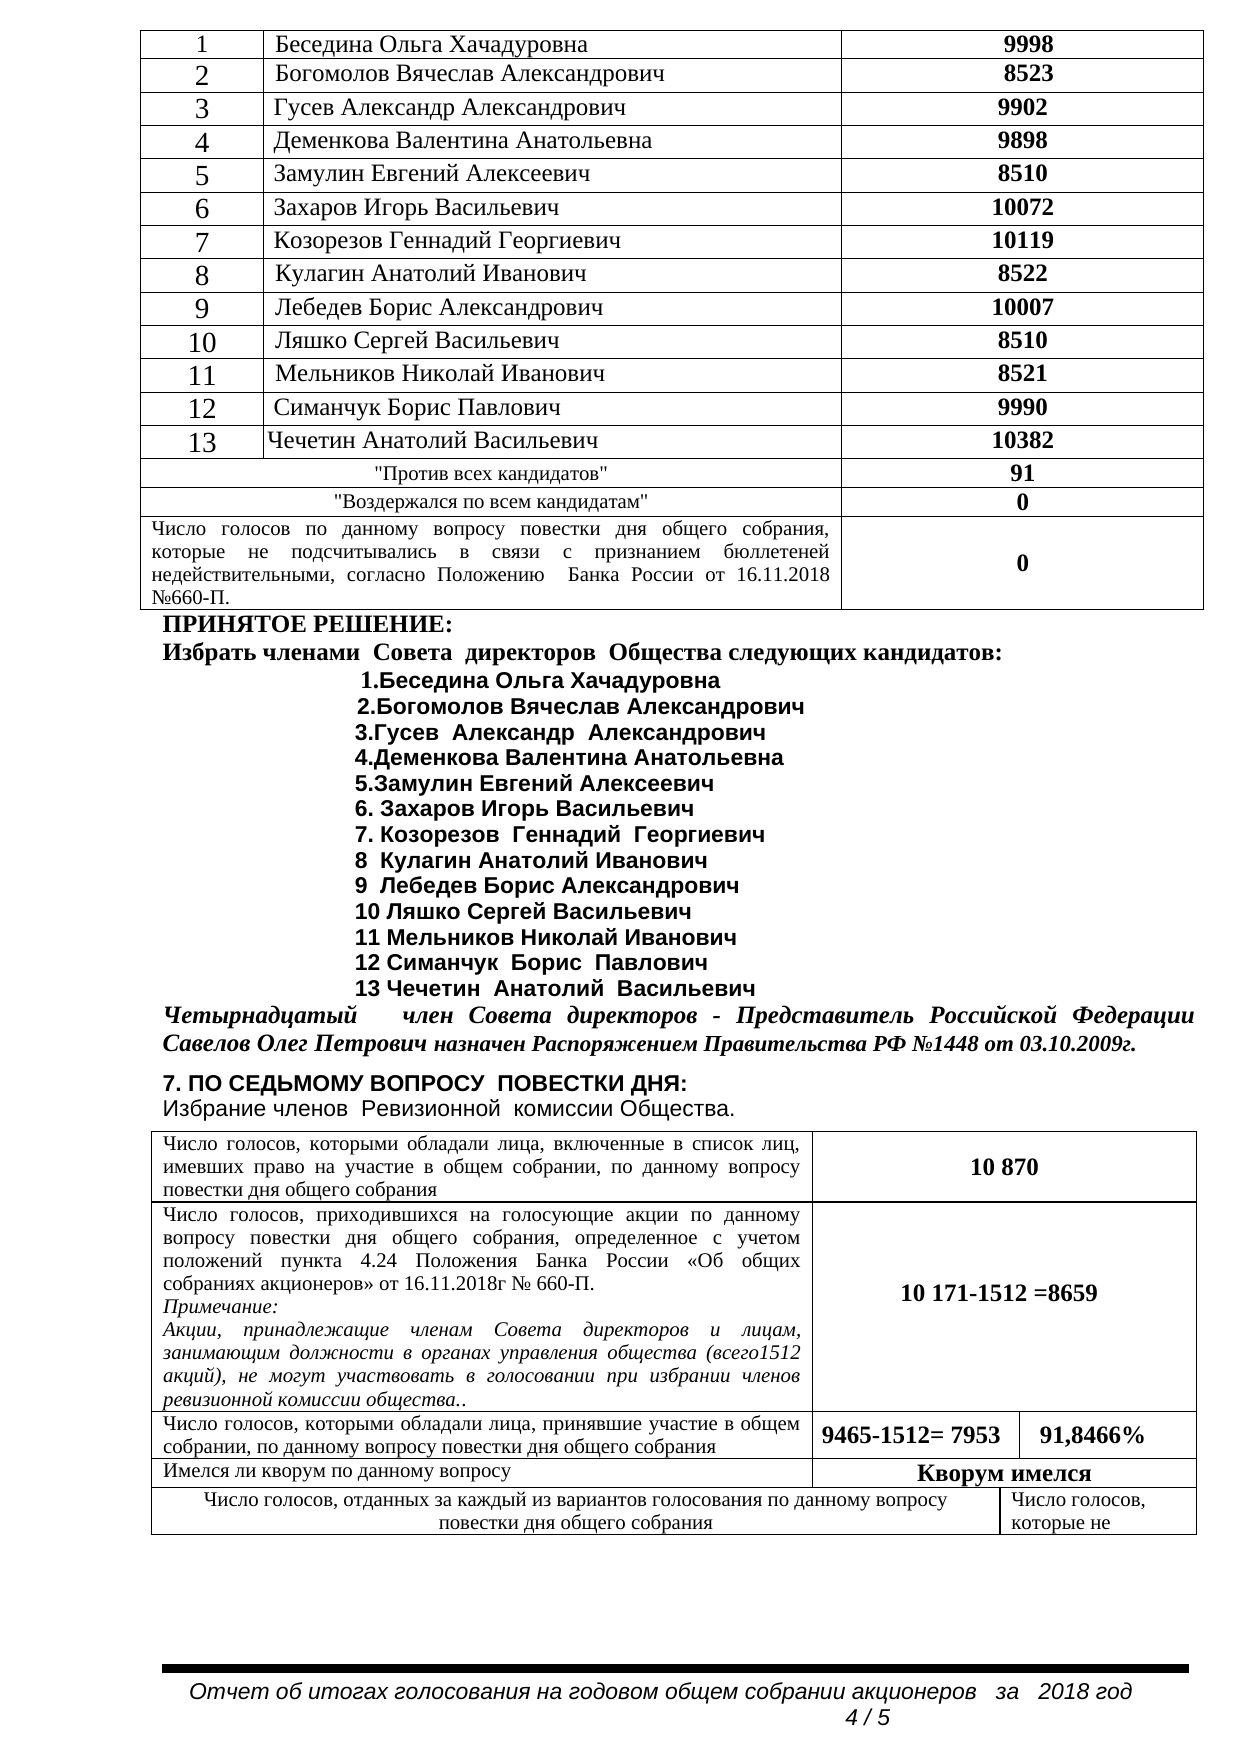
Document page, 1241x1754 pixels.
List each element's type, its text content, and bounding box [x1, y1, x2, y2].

table_cell 8521 [842, 359, 1203, 392]
text 12 Симанчук Борис Павлович [236, 950, 1196, 975]
table_cell 4 [141, 126, 263, 158]
table_cell 8510 [842, 326, 1203, 358]
text 8 Кулагин Анатолий Иванович [236, 847, 1196, 873]
table_cell 10 [141, 326, 263, 358]
table_cell 8 [141, 259, 263, 292]
table_cell Чечетин Анатолий Васильевич [264, 426, 841, 458]
text 5.Замулин Евгений Алексеевич [236, 770, 1196, 796]
table_cell 0 [842, 517, 1203, 609]
text Избрать членами Совета директоров Общества следующих кандидатов: [162, 638, 1196, 666]
text 2.Богомолов Вячеслав Александрович [162, 693, 1196, 719]
table_cell 8523 [842, 59, 1203, 92]
table_cell 6 [141, 193, 263, 225]
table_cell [1001, 1488, 1196, 1534]
table_cell 3 [141, 93, 263, 125]
table_cell 13 [141, 426, 263, 458]
table_cell 9998 [842, 31, 1203, 58]
table_cell 7 [141, 226, 263, 258]
table_header 10 870 [813, 1132, 1196, 1201]
table_cell Беседина Ольга Хачадуровна [264, 31, 841, 58]
table_cell 9465-1512= 7953 [813, 1412, 1019, 1458]
table_cell Богомолов Вячеслав Александрович [264, 59, 841, 92]
text 3.Гусев Александр Александрович [236, 719, 1196, 745]
table_cell Кворум имелся [813, 1459, 1196, 1487]
table_cell Число голосов, приходившихся на голосующие акции по данному вопросу повестки дня общего собрания, определенное с учетом положений пункта 4.24 Положения Банка России «Об общих собраниях акционеров» от 16.11.2018г № 660-П. Примечание: Акции, принадлежащие членам Совета директоров и лицам, занимающим должности в органах управления общества (всего1512 акций), не могут участвовать в голосовании при избрании членов ревизионной комиссии общества.. [152, 1203, 812, 1411]
table_cell Захаров Игорь Васильевич [264, 193, 841, 225]
table_cell 91 [842, 459, 1203, 487]
table_cell Число голосов, которыми обладали лица, принявшие участие в общем собрании, по данному вопросу повестки дня общего собрания [152, 1412, 812, 1458]
table_cell Замулин Евгений Алексеевич [264, 159, 841, 192]
table_cell Гусев Александр Александрович [264, 93, 841, 125]
table_cell Кулагин Анатолий Иванович [264, 259, 841, 292]
table_cell Деменкова Валентина Анатольевна [264, 126, 841, 158]
table_cell 1 [141, 31, 263, 58]
text 7. ПО СЕДЬМОМУ ВОПРОСУ ПОВЕСТКИ ДНЯ: [162, 1070, 1196, 1096]
table_cell 9 [141, 293, 263, 325]
table_cell 8510 [842, 159, 1203, 192]
table_cell Число голосов по данному вопросу повестки дня общего собрания, которые не подсчитывались в связи с признанием бюллетеней недействительными, согласно Положению Банка России от 16.11.2018 №660-П. [141, 517, 841, 609]
table_cell 0 [842, 488, 1203, 516]
table_cell 10007 [842, 293, 1203, 325]
text 7. Козорезов Геннадий Георгиевич [236, 822, 1196, 847]
text Четырнадцатый член Совета директоров - Представитель Российской Федерации Савелов Олег Петрович назначен Распоряжением Правительства РФ №1448 от 03.10.2009г. [162, 1001, 1196, 1056]
text ПРИНЯТОЕ РЕШЕНИЕ: [162, 610, 1196, 638]
text 1.Беседина Ольга Хачадуровна [162, 666, 1196, 693]
text 4.Деменкова Валентина Анатольевна [236, 745, 1196, 770]
table_cell 12 [141, 393, 263, 425]
table_cell 11 [141, 359, 263, 392]
text 10 Ляшко Сергей Васильевич [236, 898, 1196, 924]
table_cell 9898 [842, 126, 1203, 158]
text Избрание членов Ревизионной комиссии Общества. [162, 1096, 1196, 1122]
table_cell 9902 [842, 93, 1203, 125]
table_cell 91,8466% [1020, 1412, 1196, 1458]
table_cell 10119 [842, 226, 1203, 258]
text 6. Захаров Игорь Васильевич [236, 796, 1196, 822]
table_cell 5 [141, 159, 263, 192]
table_cell Мельников Николай Иванович [264, 359, 841, 392]
table_cell Симанчук Борис Павлович [264, 393, 841, 425]
text 11 Мельников Николай Иванович [236, 924, 1196, 950]
text 13 Чечетин Анатолий Васильевич [236, 975, 1196, 1001]
table_cell "Воздержался по всем кандидатам" [141, 488, 841, 516]
table_cell 10382 [842, 426, 1203, 458]
table_cell 10072 [842, 193, 1203, 225]
table_cell 10 171-1512 =8659 [813, 1203, 1196, 1411]
table_cell Ляшко Сергей Васильевич [264, 326, 841, 358]
table_header Число голосов, которыми обладали лица, включенные в список лиц, имевших право на участие в общем собрании, по данному вопросу повестки дня общего собрания [152, 1132, 812, 1201]
text 9 Лебедев Борис Александрович [236, 873, 1196, 898]
table_cell Число голосов, отданных за каждый из вариантов голосования по данному вопросу повестки дня общего собрания [152, 1488, 999, 1534]
table_cell 8522 [842, 259, 1203, 292]
table_cell 2 [141, 59, 263, 92]
table_cell "Против всех кандидатов" [141, 459, 841, 487]
table_cell Имелся ли кворум по данному вопросу [152, 1459, 812, 1487]
table_cell Лебедев Борис Александрович [264, 293, 841, 325]
table_cell Козорезов Геннадий Георгиевич [264, 226, 841, 258]
table_cell 9990 [842, 393, 1203, 425]
